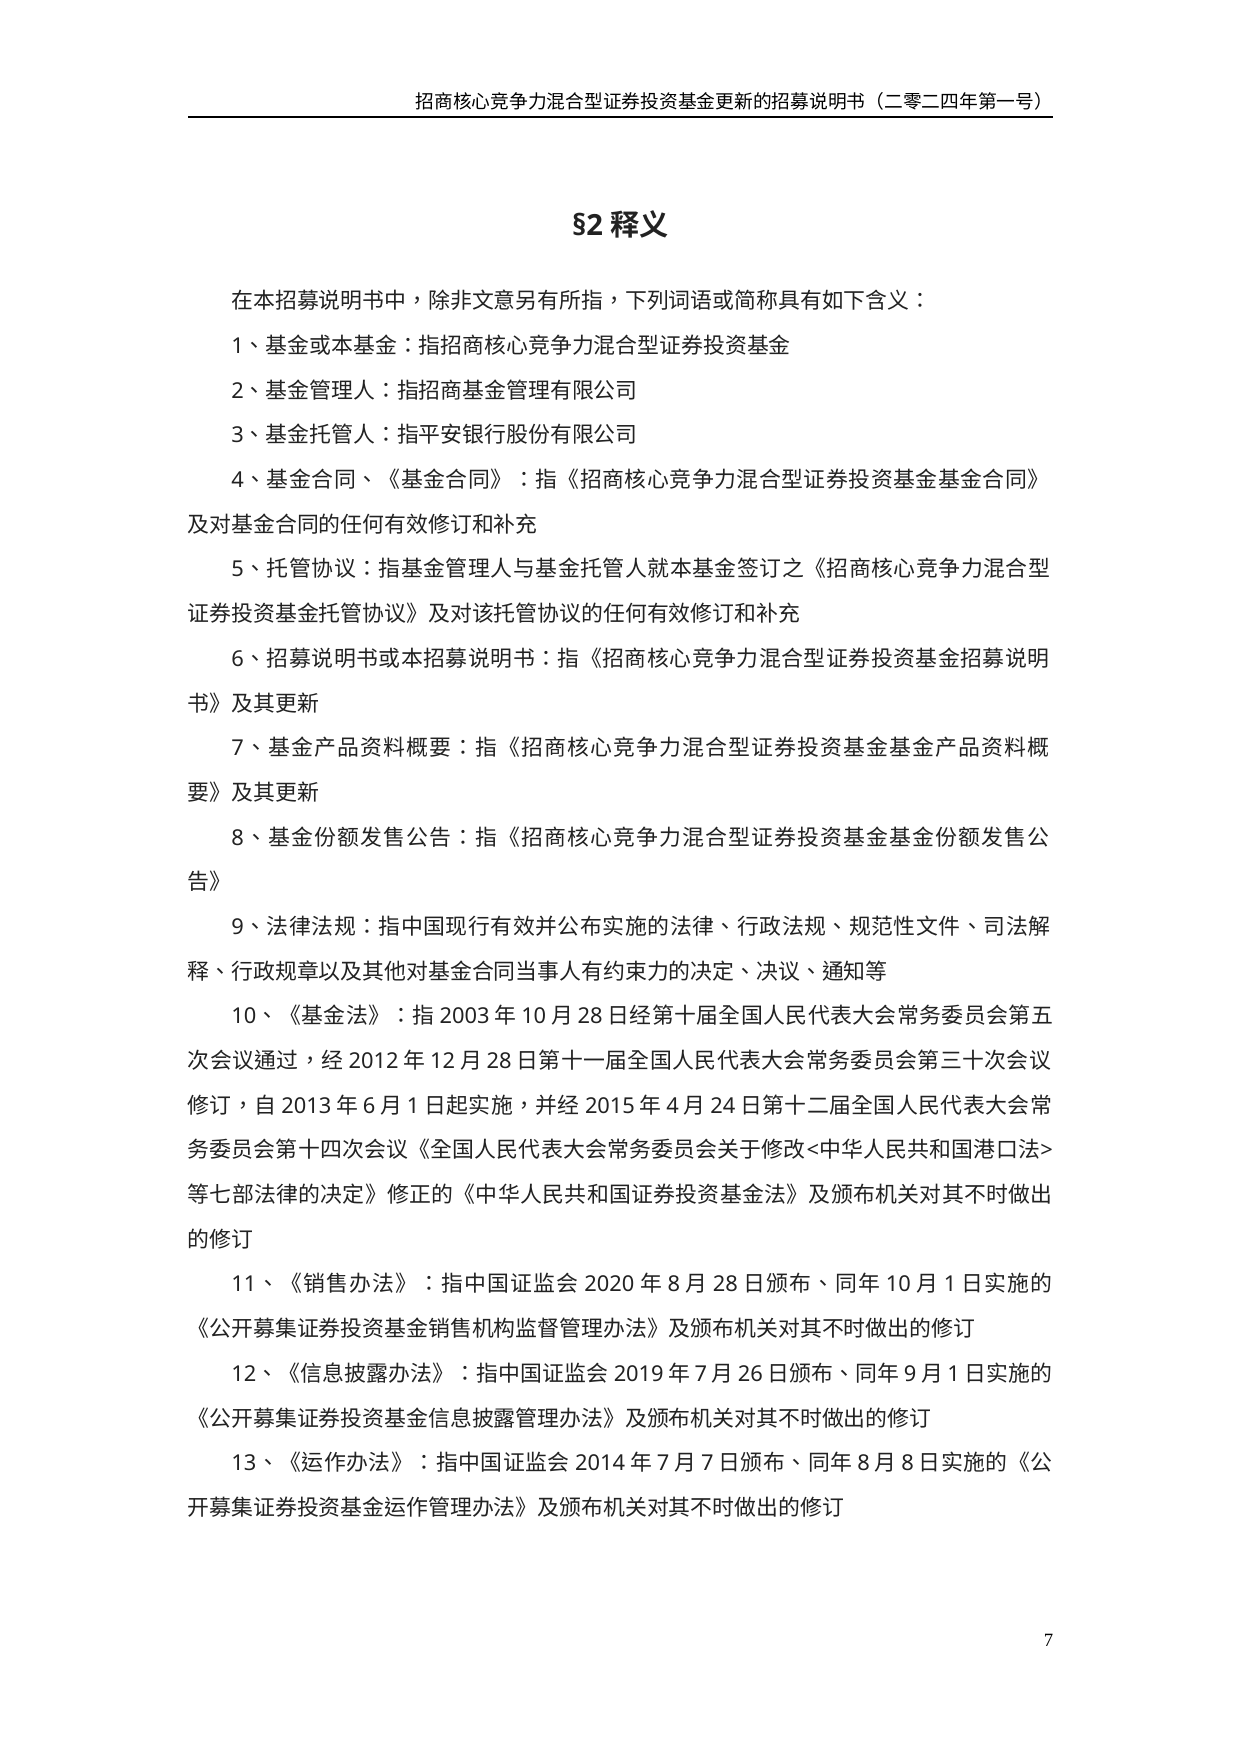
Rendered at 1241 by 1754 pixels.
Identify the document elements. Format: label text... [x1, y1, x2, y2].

text §2 释义 [187, 191, 1053, 256]
text 在本招募说明书中，除非文意另有所指，下列词语或简称具有如下含义： [187, 285, 1053, 315]
text 7、基金产品资料概要：指《招商核心竞争力混合型证券投资基金基金产品资料概要》及其更新 [187, 732, 1053, 807]
text 10、《基金法》：指2003年10月28日经第十届全国人民代表大会常务委员会第五次会议通过，经2012年12月28日第十一届全国人民代表大会常务委员会第三十次会议修订，自2013年6月1日起实施，并经2015年4月24日第十二届全国人民代表大会常务委员会第十四次会议《全国人民代表大会常务委员会关于修改<中华人民共和国港口法>等七部法律的决定》修正的《中华人民共和国证券投资基金法》及颁布机关对其不时做出的修订 [187, 1000, 1053, 1253]
text 6、招募说明书或本招募说明书：指《招商核心竞争力混合型证券投资基金招募说明书》及其更新 [187, 643, 1053, 717]
text 5、托管协议：指基金管理人与基金托管人就本基金签订之《招商核心竞争力混合型证券投资基金托管协议》及对该托管协议的任何有效修订和补充 [187, 553, 1053, 628]
text 9、法律法规：指中国现行有效并公布实施的法律、行政法规、规范性文件、司法解释、行政规章以及其他对基金合同当事人有约束力的决定、决议、通知等 [187, 911, 1053, 985]
text 3、基金托管人：指平安银行股份有限公司 [187, 419, 1053, 449]
text 1、基金或本基金：指招商核心竞争力混合型证券投资基金 [187, 330, 1053, 360]
text 2、基金管理人：指招商基金管理有限公司 [187, 375, 1053, 404]
text 11、《销售办法》：指中国证监会2020年8月28日颁布、同年10月1日实施的《公开募集证券投资基金销售机构监督管理办法》及颁布机关对其不时做出的修订 [187, 1268, 1053, 1343]
text 13、《运作办法》：指中国证监会2014年7月7日颁布、同年8月8日实施的《公开募集证券投资基金运作管理办法》及颁布机关对其不时做出的修订 [187, 1447, 1053, 1522]
text 4、基金合同、《基金合同》：指《招商核心竞争力混合型证券投资基金基金合同》及对基金合同的任何有效修订和补充 [187, 464, 1053, 538]
text 12、《信息披露办法》：指中国证监会2019年7月26日颁布、同年9月1日实施的《公开募集证券投资基金信息披露管理办法》及颁布机关对其不时做出的修订 [187, 1358, 1053, 1432]
text 8、基金份额发售公告：指《招商核心竞争力混合型证券投资基金基金份额发售公告》 [187, 822, 1053, 896]
